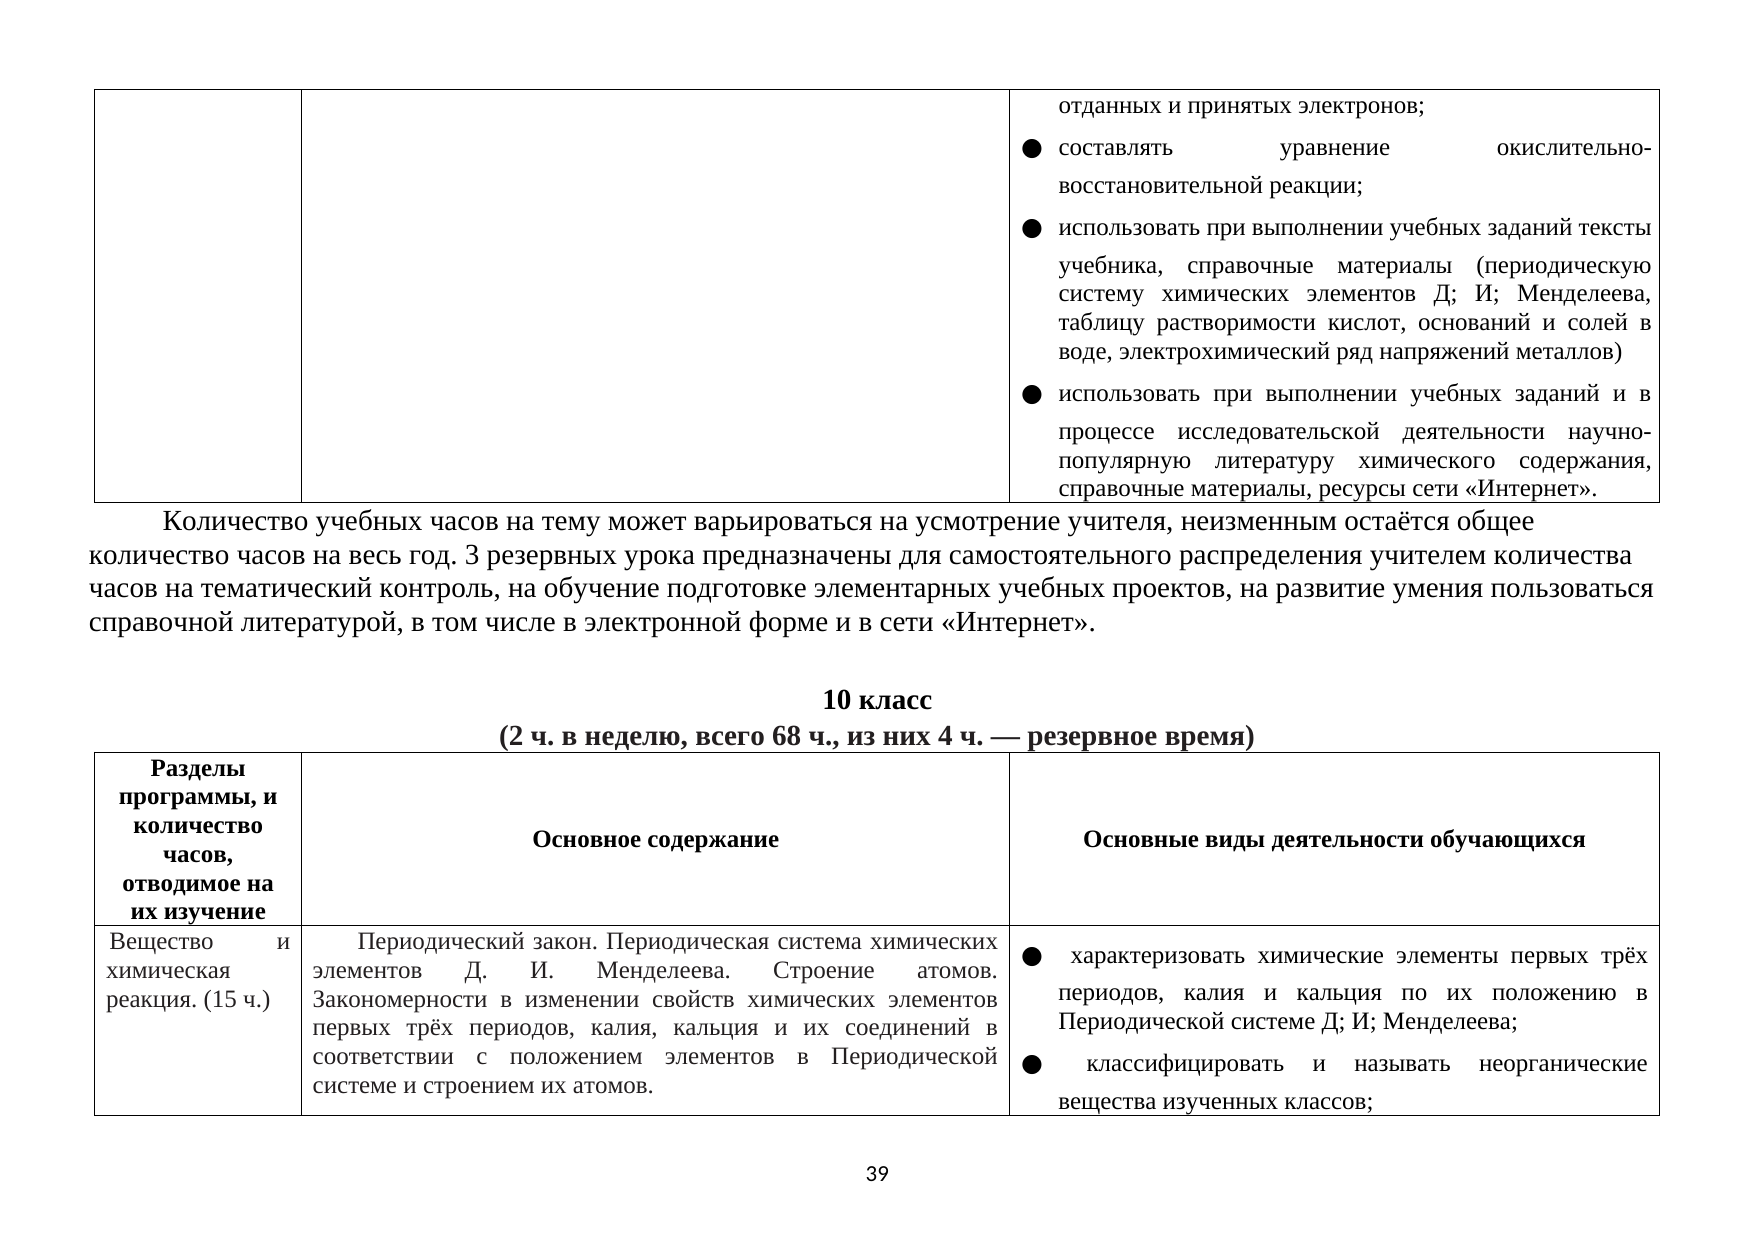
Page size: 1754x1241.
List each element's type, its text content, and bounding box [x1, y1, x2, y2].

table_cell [302, 90, 1009, 502]
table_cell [1010, 90, 1659, 502]
subtitle 10 класс [89, 682, 1665, 715]
table_header Разделы программы, и количество часов, отводимое на их изучение [95, 753, 301, 925]
text Количество учебных часов на тему может варьироваться на усмотрение учителя, неизменным остаётся общее количество часов на весь год. 3 резервных урока предназначены для самостоятельного распределения учителем количества часов на тематический контроль, на обучение подготовке элементарных учебных проектов, на развитие умения пользоваться справочной литературой, в том числе в электронной форме и в сети «Интернет». [89, 503, 1665, 637]
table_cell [302, 926, 1009, 1115]
table_header Основное содержание [302, 753, 1009, 925]
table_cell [95, 90, 301, 502]
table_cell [95, 926, 301, 1115]
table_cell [1010, 926, 1659, 1115]
table_header Основные виды деятельности обучающихся [1010, 753, 1659, 925]
text (2 ч. в неделю, всего 68 ч., из них 4 ч. — резервное время) [89, 718, 1665, 752]
